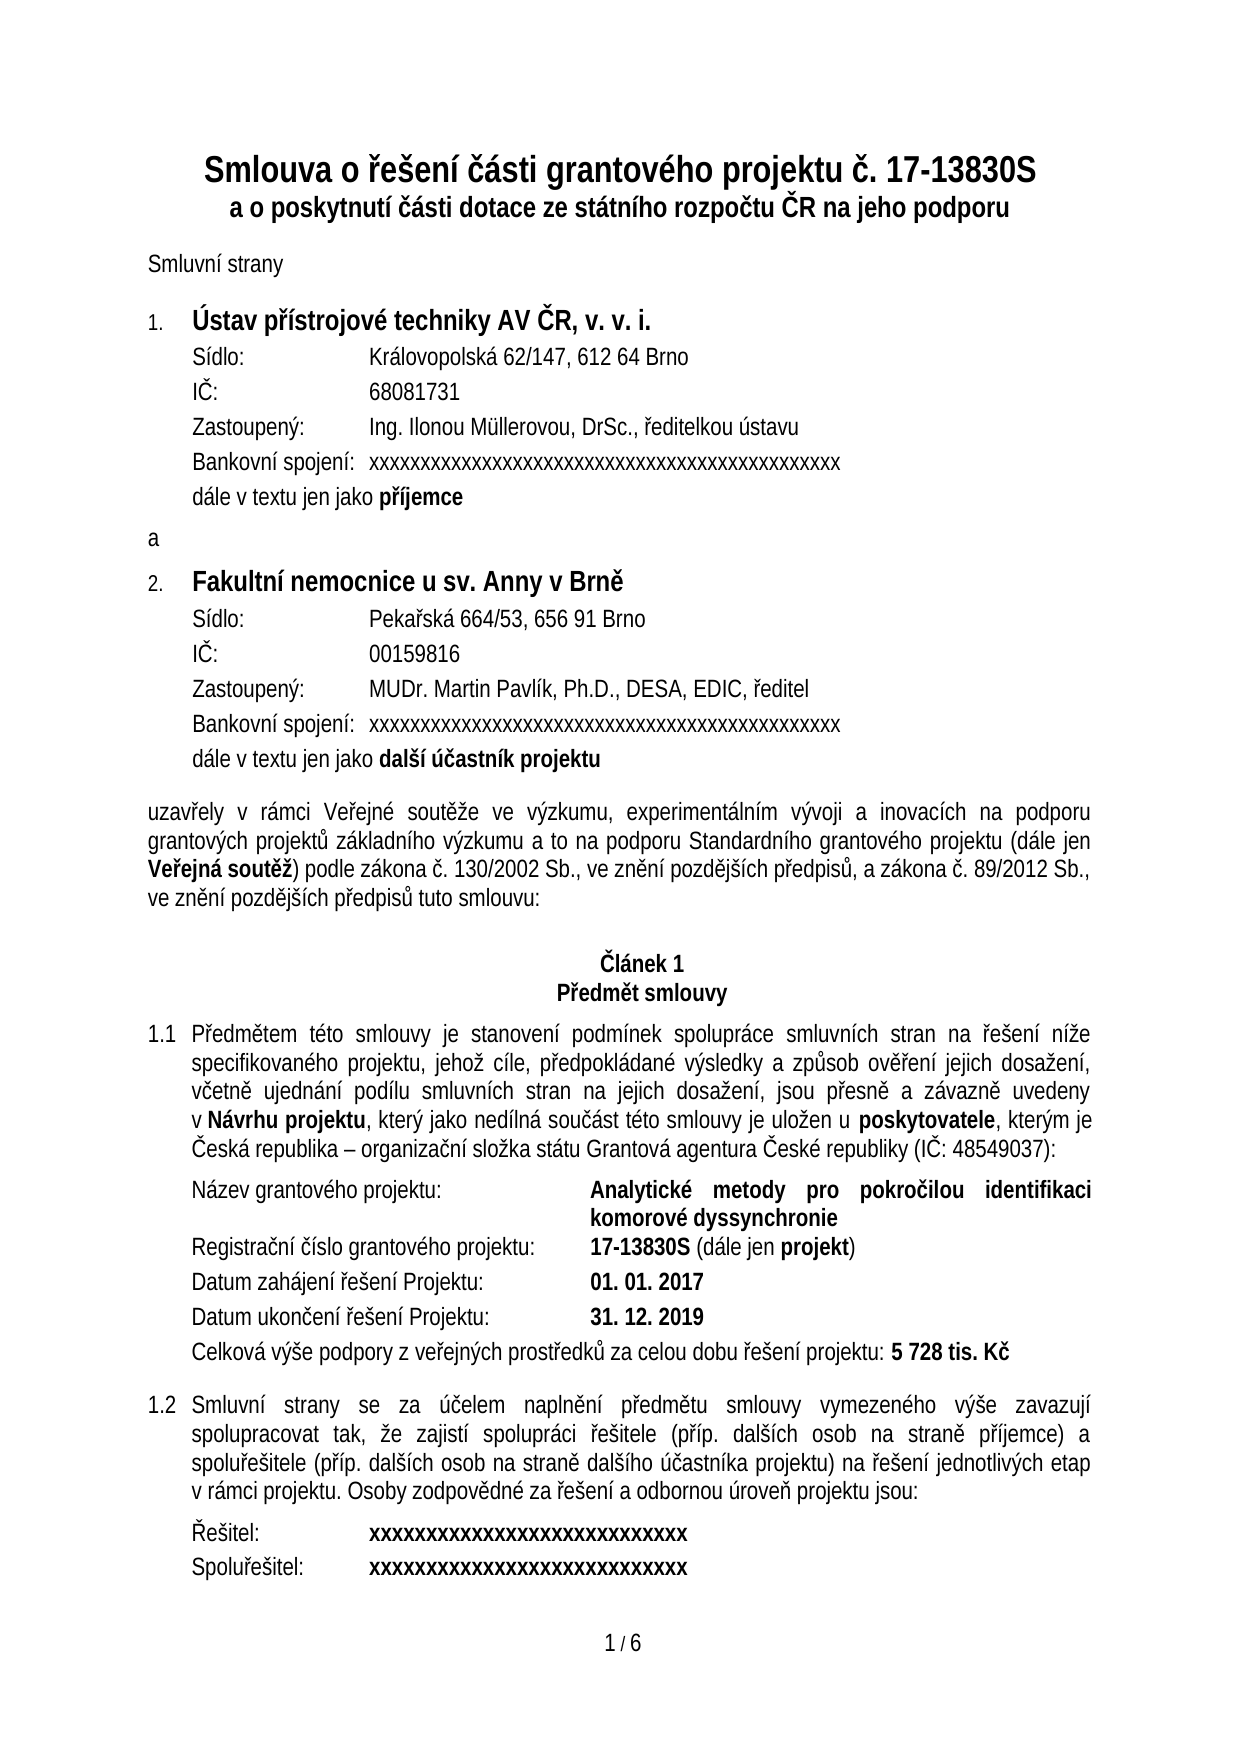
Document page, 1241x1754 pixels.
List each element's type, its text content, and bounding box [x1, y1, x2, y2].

list Předmět smlouvy [191, 978, 1093, 1007]
text Článek 1 [148, 949, 1093, 978]
list Bankovní spojení: xxxxxxxxxxxxxxxxxxxxxxxxxxxxxxxxxxxxxxxxxxxxxx [192, 447, 1093, 476]
list Registrační číslo grantového projektu: 17-13830S (dále jen projekt) [191, 1232, 1093, 1261]
list Datum zahájení řešení Projektu: 01. 01. 2017 [191, 1267, 1093, 1296]
list Řešitel: xxxxxxxxxxxxxxxxxxxxxxxxxxxx [191, 1517, 1093, 1546]
list Předmětem této smlouvy je stanovení podmínek spolupráce smluvních stran na řešení níže specifikovaného projektu, jehož cíle, předpokládané výsledky a způsob ověření jejich dosažení, včetně ujednání podílu smluvních stran na jejich dosažení, jsou přesně a závazně uvedeny v Návrhu projektu, který jako nedílná součást této smlouvy je uložen u poskytovatele, kterým je Česká republika – organizační složka státu Grantová agentura České republiky (IČ: 48549037): [148, 1019, 1093, 1162]
list Celková výše podpory z veřejných prostředků za celou dobu řešení projektu: 5 728 tis. Kč [191, 1337, 1093, 1365]
list Zastoupený: MUDr. Martin Pavlík, Ph.D., DESA, EDIC, ředitel [192, 674, 1093, 702]
list Sídlo: Královopolská 62/147, 612 64 Brno [192, 342, 1093, 371]
text Smlouva o řešení části grantového projektu č. 17-13830S [148, 148, 1093, 191]
list dále v textu jen jako další účastník projektu [192, 743, 1093, 772]
list Fakultní nemocnice u sv. Anny v Brně [148, 564, 1093, 598]
list IČ: 00159816 [192, 639, 1093, 667]
list a [148, 523, 1093, 552]
list Zastoupený: Ing. Ilonou Müllerovou, DrSc., ředitelkou ústavu [192, 412, 1093, 441]
list Smluvní strany se za účelem naplnění předmětu smlouvy vymezeného výše zavazují spolupracovat tak, že zajistí spolupráci řešitele (příp. dalších osob na straně příjemce) a spoluřešitele (příp. dalších osob na straně dalšího účastníka projektu) na řešení jednotlivých etap v rámci projektu. Osoby zodpovědné za řešení a odbornou úroveň projektu jsou: [148, 1390, 1093, 1505]
list Sídlo: Pekařská 664/53, 656 91 Brno [192, 604, 1093, 633]
text Smluvní strany [148, 249, 1093, 278]
list IČ: 68081731 [192, 377, 1093, 406]
list Datum ukončení řešení Projektu: 31. 12. 2019 [191, 1302, 1093, 1331]
list Název grantového projektu: Analytické metody pro pokročilou identifikaci komorové dyssynchronie [191, 1175, 1093, 1232]
list Ústav přístrojové techniky AV ČR, v. v. i. [148, 303, 1093, 336]
text uzavřely v rámci Veřejné soutěže ve výzkumu, experimentálním vývoji a inovacích na podporu grantových projektů základního výzkumu a to na podporu Standardního grantového projektu (dále jen Veřejná soutěž) podle zákona č. 130/2002 Sb., ve znění pozdějších předpisů, a zákona č. 89/2012 Sb., ve znění pozdějších předpisů tuto smlouvu: [148, 797, 1093, 912]
text a o poskytnutí části dotace ze státního rozpočtu ČR na jeho podporu [148, 191, 1093, 224]
list Bankovní spojení: xxxxxxxxxxxxxxxxxxxxxxxxxxxxxxxxxxxxxxxxxxxxxx [192, 709, 1093, 737]
list dále v textu jen jako příjemce [192, 482, 1093, 511]
list Spoluřešitel: xxxxxxxxxxxxxxxxxxxxxxxxxxxx [191, 1552, 1093, 1581]
